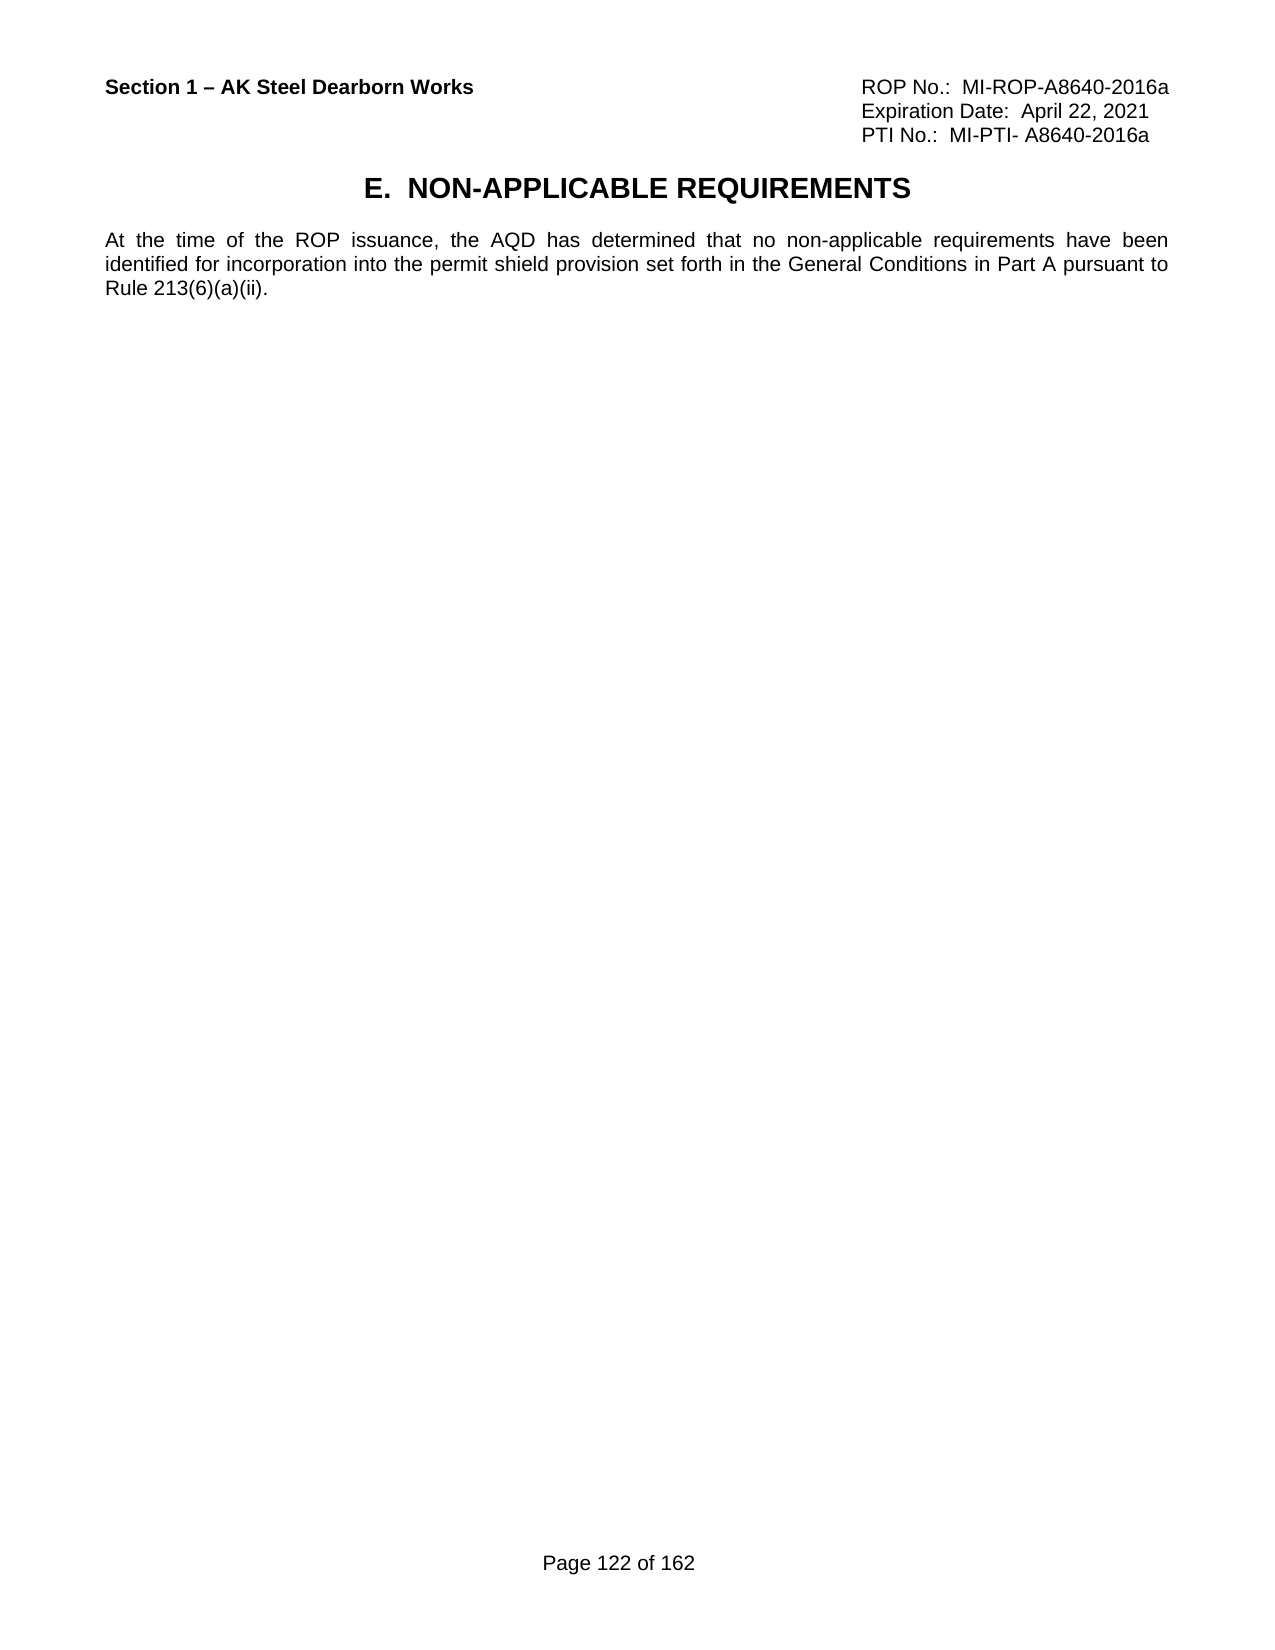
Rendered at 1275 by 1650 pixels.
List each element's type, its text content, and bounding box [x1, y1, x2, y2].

text At the time of the ROP issuance, the AQD has determined that no non-applicable requirements have been identified for incorporation into the permit shield provision set forth in the General Conditions in Part A pursuant to Rule 213(6)(a)(ii). [105, 228, 1170, 300]
subtitle E. NON-APPLICABLE REQUIREMENTS [105, 171, 1170, 204]
